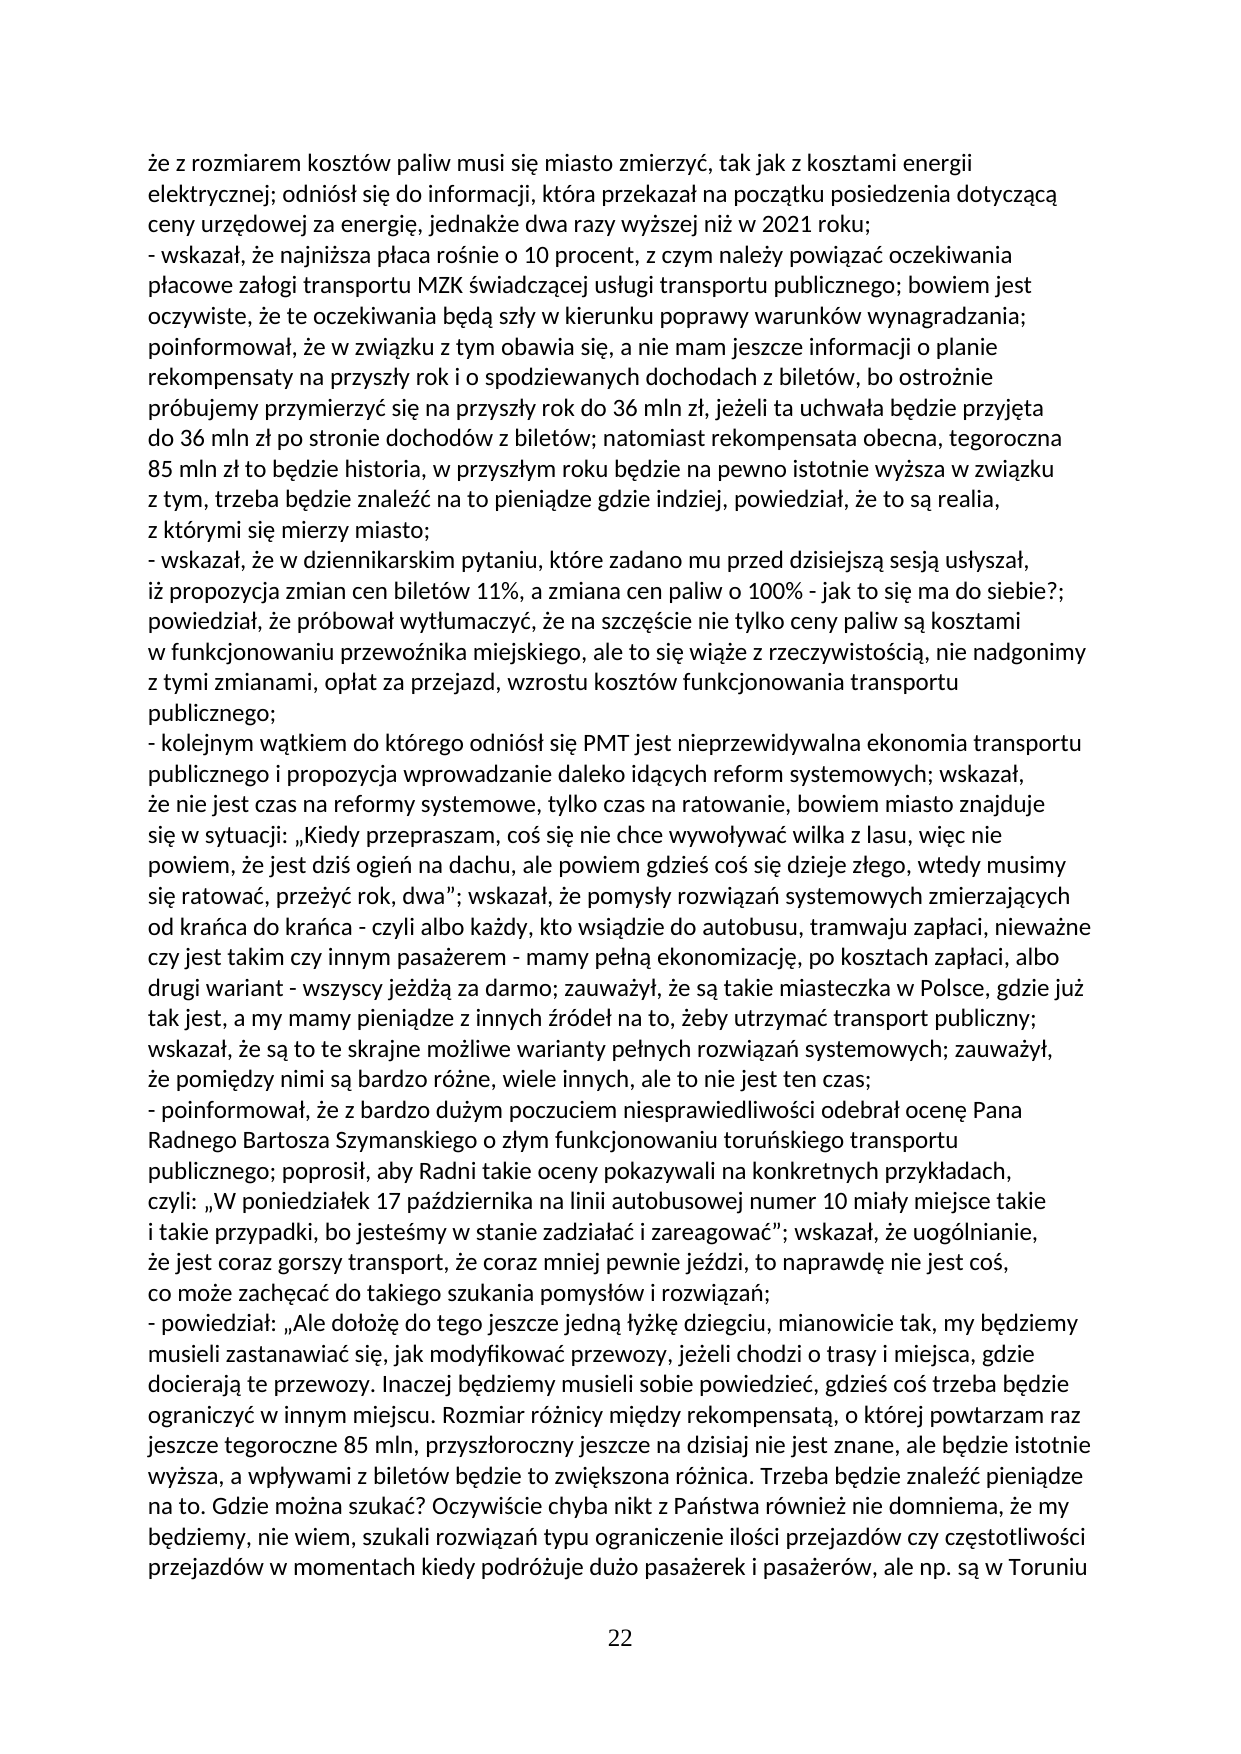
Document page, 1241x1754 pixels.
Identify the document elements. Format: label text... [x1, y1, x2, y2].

text - kolejnym wątkiem do którego odniósł się PMT jest nieprzewidywalna ekonomia transportu publicznego i propozycja wprowadzanie daleko idących reform systemowych; wskazał, że nie jest czas na reformy systemowe, tylko czas na ratowanie, bowiem miasto znajduje się w sytuacji: „Kiedy przepraszam, coś się nie chce wywoływać wilka z lasu, więc nie powiem, że jest dziś ogień na dachu, ale powiem gdzieś coś się dzieje złego, wtedy musimy się ratować, przeżyć rok, dwa”; wskazał, że pomysły rozwiązań systemowych zmierzających od krańca do krańca - czyli albo każdy, kto wsiądzie do autobusu, tramwaju zapłaci, nieważne czy jest takim czy innym pasażerem - mamy pełną ekonomizację, po kosztach zapłaci, albo drugi wariant - wszyscy jeżdżą za darmo; zauważył, że są takie miasteczka w Polsce, gdzie już tak jest, a my mamy pieniądze z innych źródeł na to, żeby utrzymać transport publiczny; wskazał, że są to te skrajne możliwe warianty pełnych rozwiązań systemowych; zauważył, że pomiędzy nimi są bardzo różne, wiele innych, ale to nie jest ten czas; [148, 727, 1093, 1094]
text - wskazał, że w dziennikarskim pytaniu, które zadano mu przed dzisiejszą sesją usłyszał, iż propozycja zmian cen biletów 11%, a zmiana cen paliw o 100% - jak to się ma do siebie?; powiedział, że próbował wytłumaczyć, że na szczęście nie tylko ceny paliw są kosztami w funkcjonowaniu przewoźnika miejskiego, ale to się wiąże z rzeczywistością, nie nadgonimy z tymi zmianami, opłat za przejazd, wzrostu kosztów funkcjonowania transportu publicznego; [148, 544, 1093, 727]
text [148, 148, 1093, 239]
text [148, 1307, 1093, 1582]
text - poinformował, że z bardzo dużym poczuciem niesprawiedliwości odebrał ocenę Pana Radnego Bartosza Szymanskiego o złym funkcjonowaniu toruńskiego transportu publicznego; poprosił, aby Radni takie oceny pokazywali na konkretnych przykładach, czyli: „W poniedziałek 17 października na linii autobusowej numer 10 miały miejsce takie i takie przypadki, bo jesteśmy w stanie zadziałać i zareagować”; wskazał, że uogólnianie, że jest coraz gorszy transport, że coraz mniej pewnie jeździ, to naprawdę nie jest coś, co może zachęcać do takiego szukania pomysłów i rozwiązań; [148, 1094, 1093, 1307]
text - wskazał, że najniższa płaca rośnie o 10 procent, z czym należy powiązać oczekiwania płacowe załogi transportu MZK świadczącej usługi transportu publicznego; bowiem jest oczywiste, że te oczekiwania będą szły w kierunku poprawy warunków wynagradzania; poinformował, że w związku z tym obawia się, a nie mam jeszcze informacji o planie rekompensaty na przyszły rok i o spodziewanych dochodach z biletów, bo ostrożnie próbujemy przymierzyć się na przyszły rok do 36 mln zł, jeżeli ta uchwała będzie przyjęta do 36 mln zł po stronie dochodów z biletów; natomiast rekompensata obecna, tegoroczna 85 mln zł to będzie historia, w przyszłym roku będzie na pewno istotnie wyższa w związku z tym, trzeba będzie znaleźć na to pieniądze gdzie indziej, powiedział, że to są realia, z którymi się mierzy miasto; [148, 239, 1093, 544]
